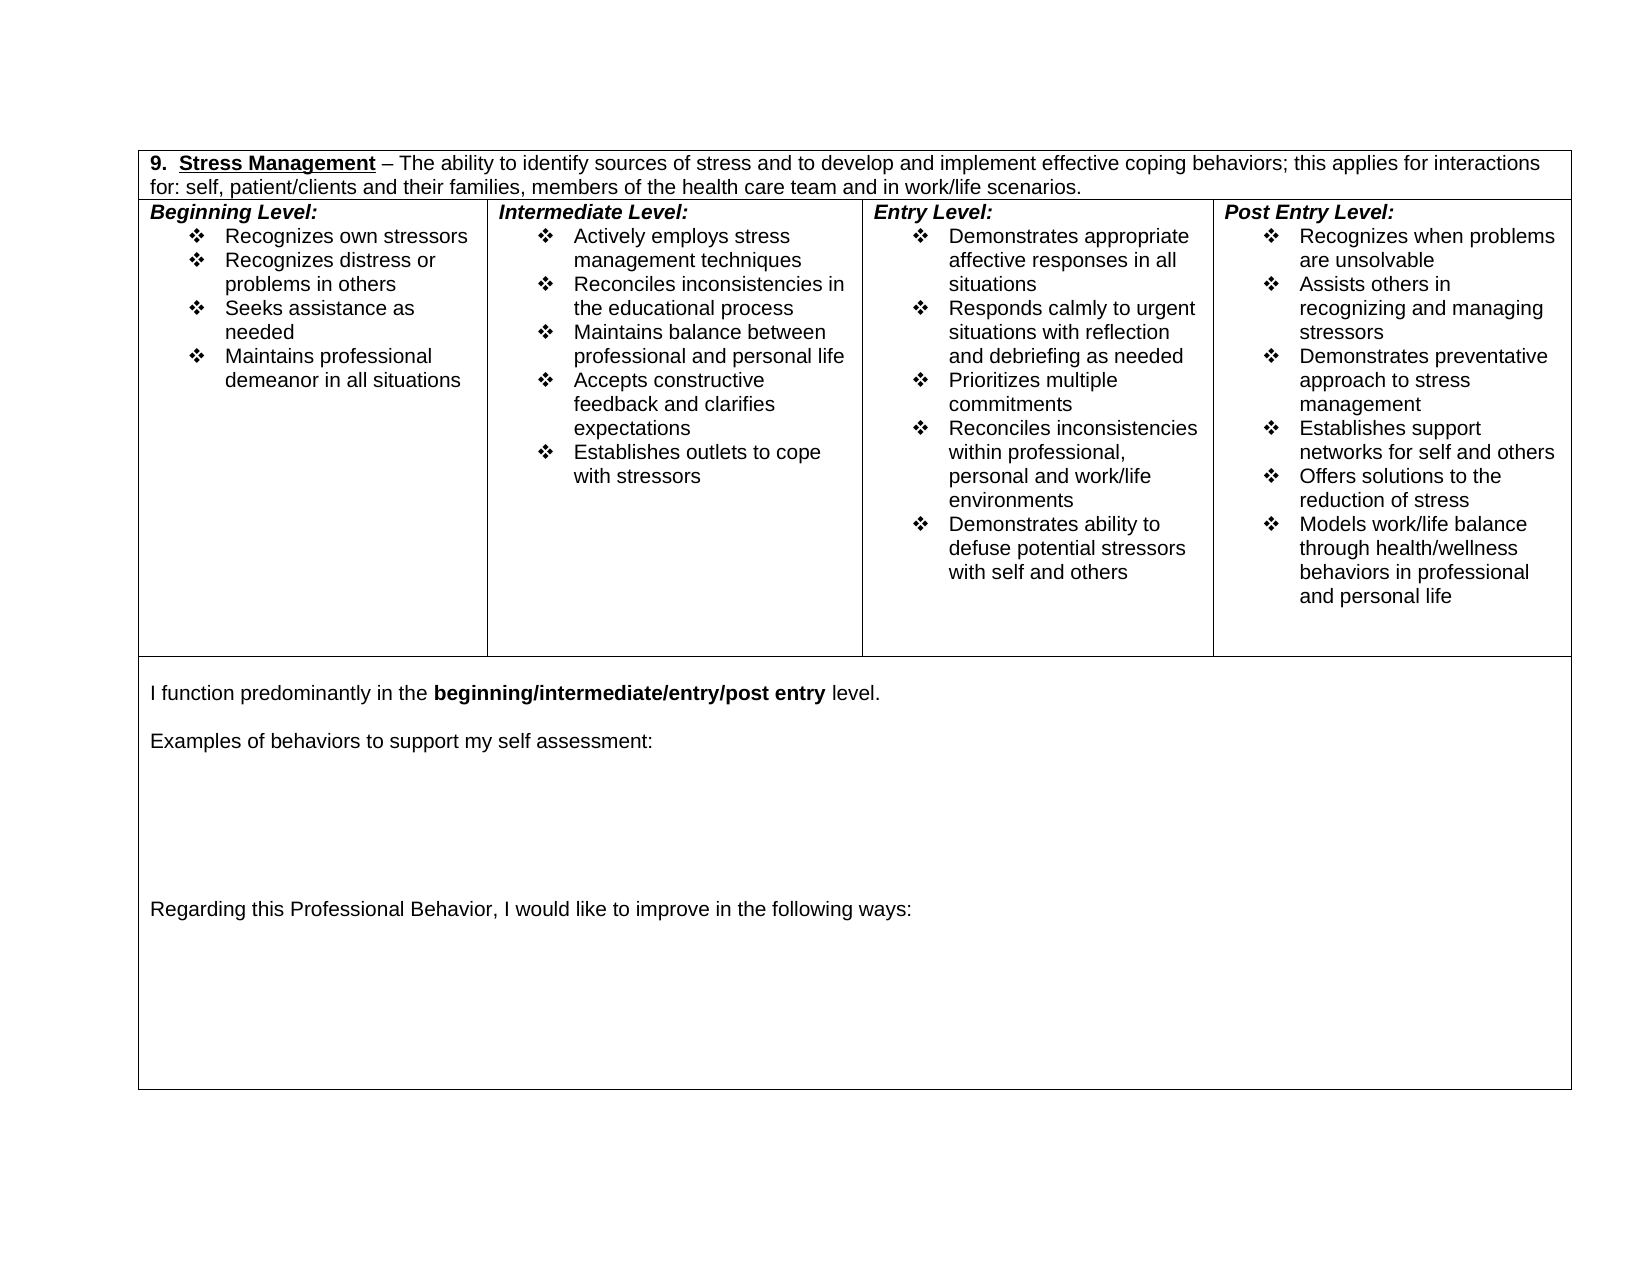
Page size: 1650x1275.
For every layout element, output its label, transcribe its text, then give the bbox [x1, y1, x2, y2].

table_cell I function predominantly in the beginning/intermediate/entry/post entry level. Examples of behaviors to support my self assessment: Regarding this Professional Behavior, I would like to improve in the following ways: [139, 657, 1571, 1088]
table_cell Entry Level: Demonstrates appropriate affective responses in all situations Responds calmly to urgent situations with reflection and debriefing as needed Prioritizes multiple commitments Reconciles inconsistencies within professional, personal and work/life environments Demonstrates ability to defuse potential stressors with self and others [863, 200, 1213, 656]
table_cell Intermediate Level: Actively employs stress management techniques Reconciles inconsistencies in the educational process Maintains balance between professional and personal life Accepts constructive feedback and clarifies expectations Establishes outlets to cope with stressors [488, 200, 862, 656]
table_cell 9. Stress Management – The ability to identify sources of stress and to develop and implement effective coping behaviors; this applies for interactions for: self, patient/clients and their families, members of the health care team and in work/life scenarios. [139, 151, 1571, 199]
table_cell Beginning Level: Recognizes own stressors Recognizes distress or problems in others Seeks assistance as needed Maintains professional demeanor in all situations [139, 200, 487, 656]
table_cell Post Entry Level: Recognizes when problems are unsolvable Assists others in recognizing and managing stressors Demonstrates preventative approach to stress management Establishes support networks for self and others Offers solutions to the reduction of stress Models work/life balance through health/wellness behaviors in professional and personal life [1214, 200, 1571, 656]
